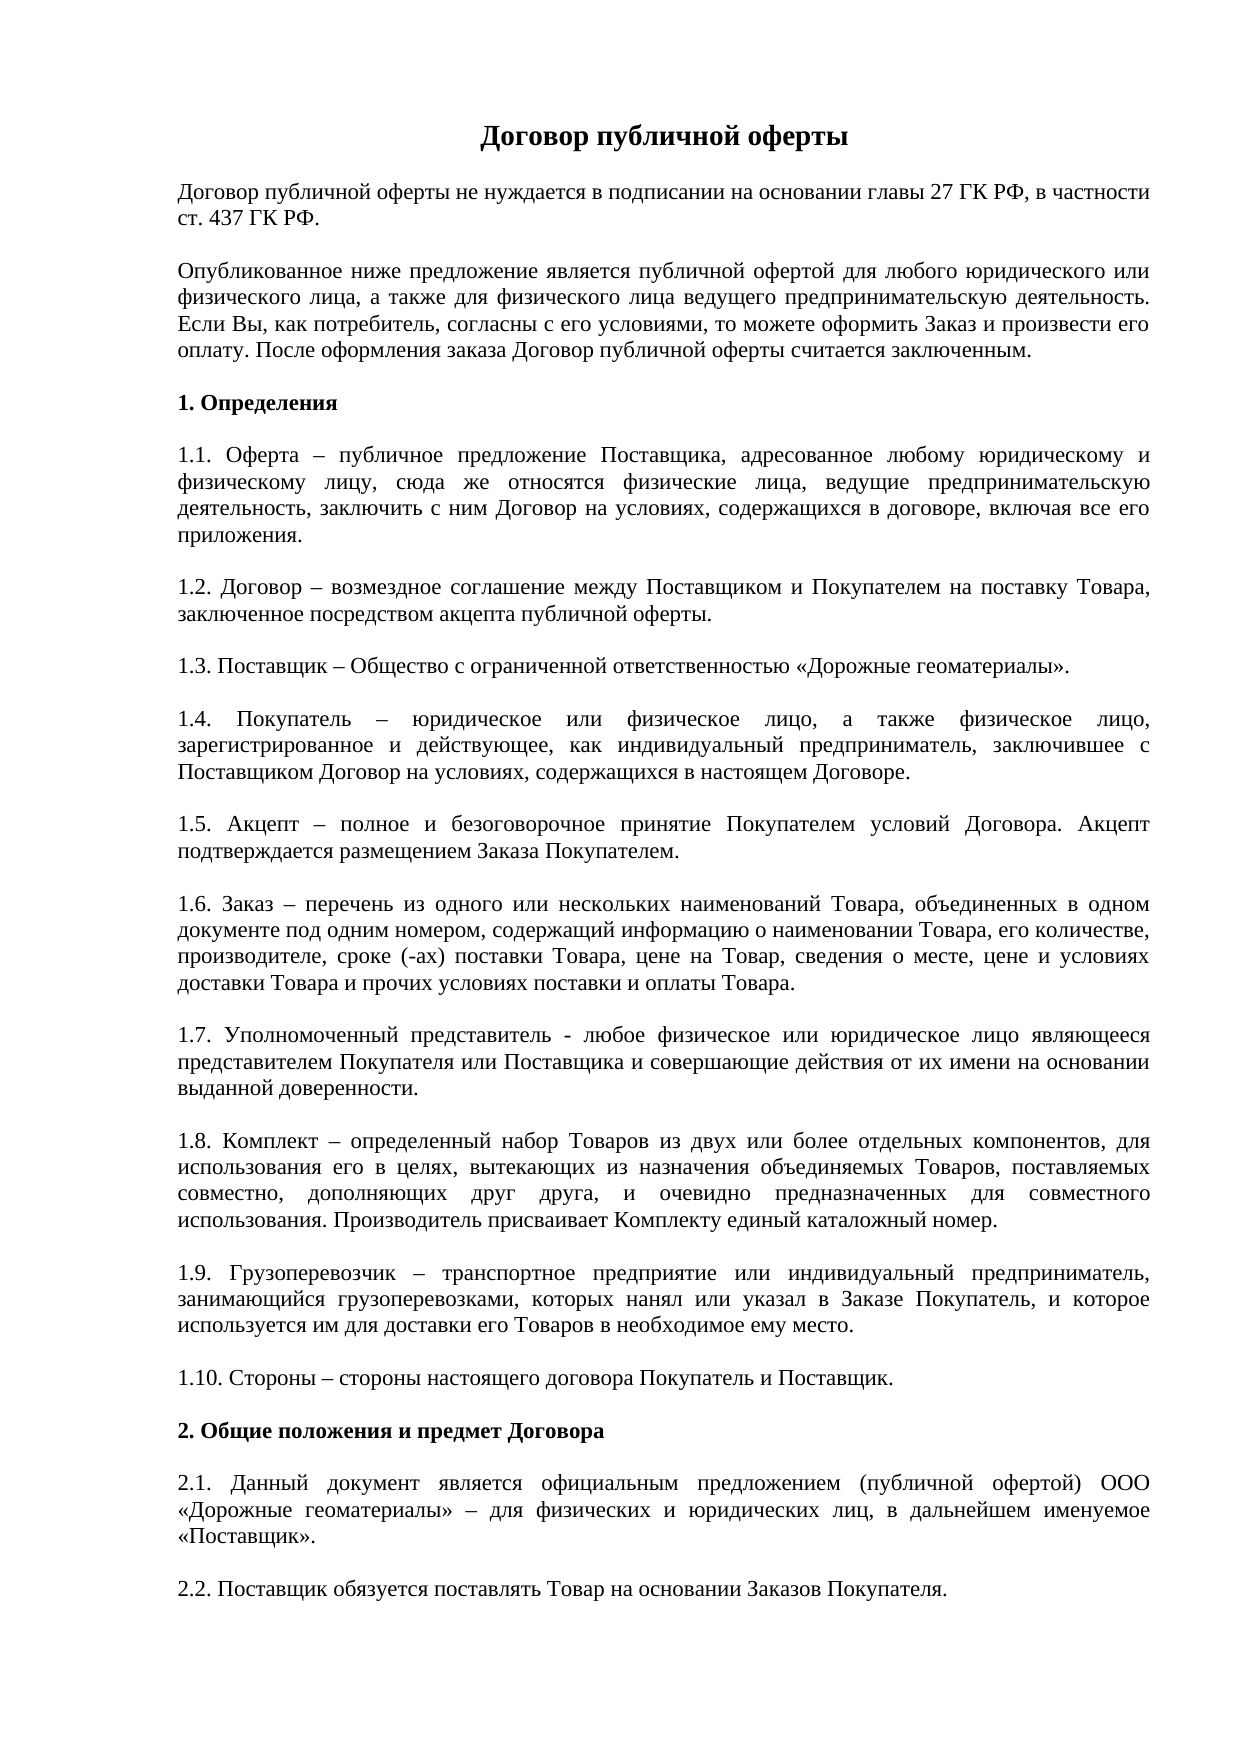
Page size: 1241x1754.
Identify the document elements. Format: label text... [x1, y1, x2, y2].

text Договор публичной оферты не нуждается в подписании на основании главы 27 ГК РФ, в частности ст. 437 ГК РФ. [177, 178, 1152, 231]
text 1.4. Покупатель – юридическое или физическое лицо, а также физическое лицо, зарегистрированное и действующее, как индивидуальный предприниматель, заключившее с Поставщиком Договор на условиях, содержащихся в настоящем Договоре. [177, 705, 1152, 784]
text 1.6. Заказ – перечень из одного или нескольких наименований Товара, объединенных в одном документе под одним номером, содержащий информацию о наименовании Товара, его количестве, производителе, сроке (-ах) поставки Товара, цене на Товар, сведения о месте, цене и условиях доставки Товара и прочих условиях поставки и оплаты Товара. [177, 889, 1152, 995]
text 1.8. Комплект – определенный набор Товаров из двух или более отдельных компонентов, для использования его в целях, вытекающих из назначения объединяемых Товаров, поставляемых совместно, дополняющих друг друга, и очевидно предназначенных для совместного использования. Производитель присваивает Комплекту единый каталожный номер. [177, 1127, 1152, 1232]
text 1.3. Поставщик – Общество с ограниченной ответственностью «Дорожные геоматериалы». [177, 652, 1152, 679]
text Договор публичной оферты [177, 118, 1152, 152]
text 2. Общие положения и предмет Договора [177, 1417, 1152, 1443]
text 1.2. Договор – возмездное соглашение между Поставщиком и Покупателем на поставку Товара, заключенное посредством акцепта публичной оферты. [177, 573, 1152, 626]
text 1.10. Стороны – стороны настоящего договора Покупатель и Поставщик. [177, 1364, 1152, 1390]
text 1.5. Акцепт – полное и безоговорочное принятие Покупателем условий Договора. Акцепт подтверждается размещением Заказа Покупателем. [177, 811, 1152, 863]
text 1.9. Грузоперевозчик – транспортное предприятие или индивидуальный предприниматель, занимающийся грузоперевозками, которых нанял или указал в Заказе Покупатель, и которое используется им для доставки его Товаров в необходимое ему место. [177, 1258, 1152, 1338]
text 1.7. Уполномоченный представитель - любое физическое или юридическое лицо являющееся представителем Покупателя или Поставщика и совершающие действия от их имени на основании выданной доверенности. [177, 1021, 1152, 1100]
text Опубликованное ниже предложение является публичной офертой для любого юридического или физического лица, а также для физического лица ведущего предпринимательскую деятельность. Если Вы, как потребитель, согласны с его условиями, то можете оформить Заказ и произвести его оплату. После оформления заказа Договор публичной оферты считается заключенным. [177, 257, 1152, 362]
text 1. Определения [177, 389, 1152, 415]
text 2.1. Данный документ является официальным предложением (публичной офертой) ООО «Дорожные геоматериалы» – для физических и юридических лиц, в дальнейшем именуемое «Поставщик». [177, 1469, 1152, 1548]
text 2.2. Поставщик обязуется поставлять Товар на основании Заказов Покупателя. [177, 1575, 1152, 1601]
text 1.1. Оферта – публичное предложение Поставщика, адресованное любому юридическому и физическому лицу, сюда же относятся физические лица, ведущие предпринимательскую деятельность, заключить с ним Договор на условиях, содержащихся в договоре, включая все его приложения. [177, 442, 1152, 547]
